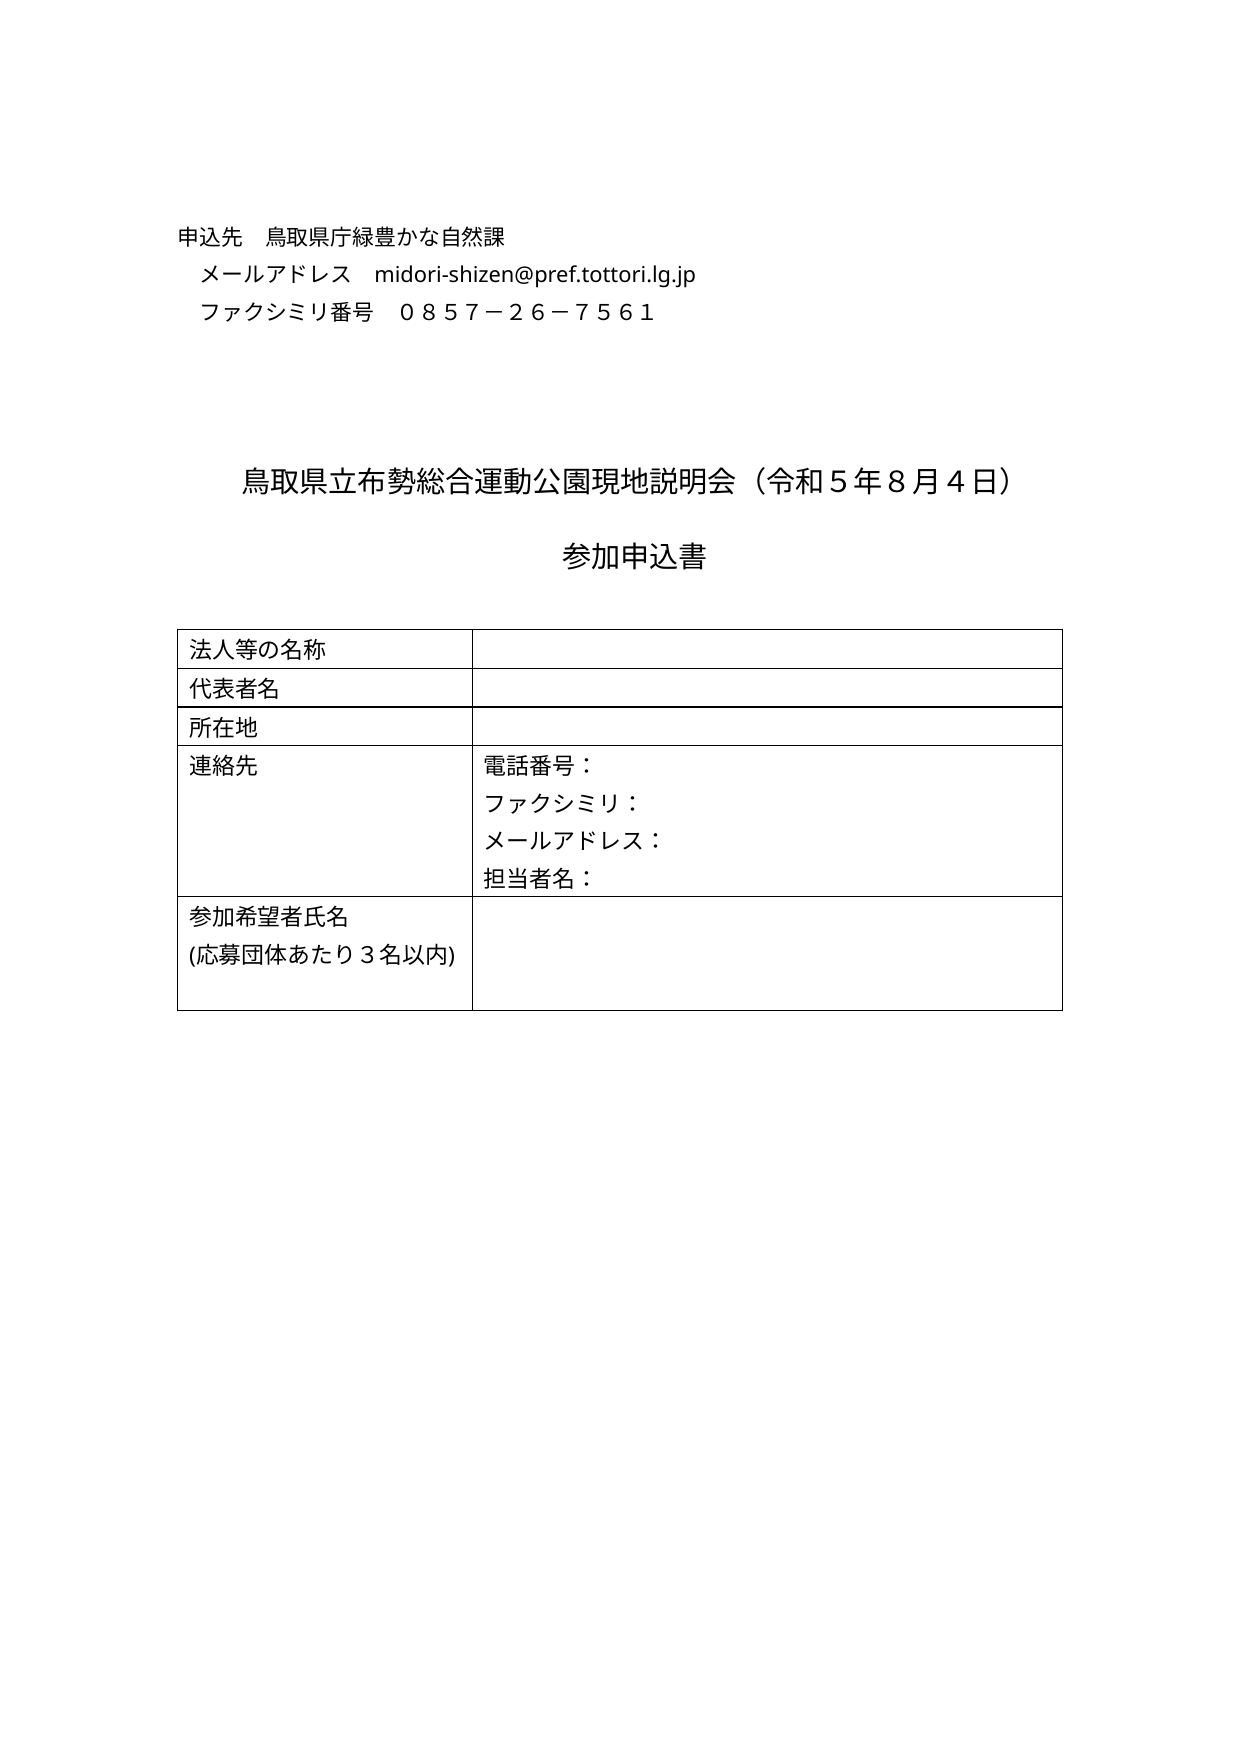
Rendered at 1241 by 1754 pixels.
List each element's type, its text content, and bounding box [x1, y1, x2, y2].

table_cell 連絡先 [178, 746, 472, 896]
text メールアドレス midori-shizen@pref.tottori.lg.jp [177, 254, 1063, 292]
table_cell 代表者名 [178, 669, 472, 706]
table_header 法人等の名称 [178, 630, 472, 668]
text 鳥取県立布勢総合運動公園現地説明会（令和５年８月４日） [177, 442, 1063, 517]
table_cell 電話番号： ファクシミリ： メールアドレス： 担当者名： [473, 746, 1062, 896]
table_cell 参加希望者氏名 (応募団体あたり３名以内) [178, 897, 472, 1009]
table_header [473, 630, 1062, 668]
table_cell [473, 708, 1062, 745]
text ファクシミリ番号 ０８５７－２６－７５６１ [177, 292, 1063, 329]
text 参加申込書 [177, 517, 1063, 592]
text 申込先 鳥取県庁緑豊かな自然課 [177, 217, 1063, 254]
table_cell [473, 897, 1062, 1009]
table_cell 所在地 [178, 708, 472, 745]
table_cell [473, 669, 1062, 706]
